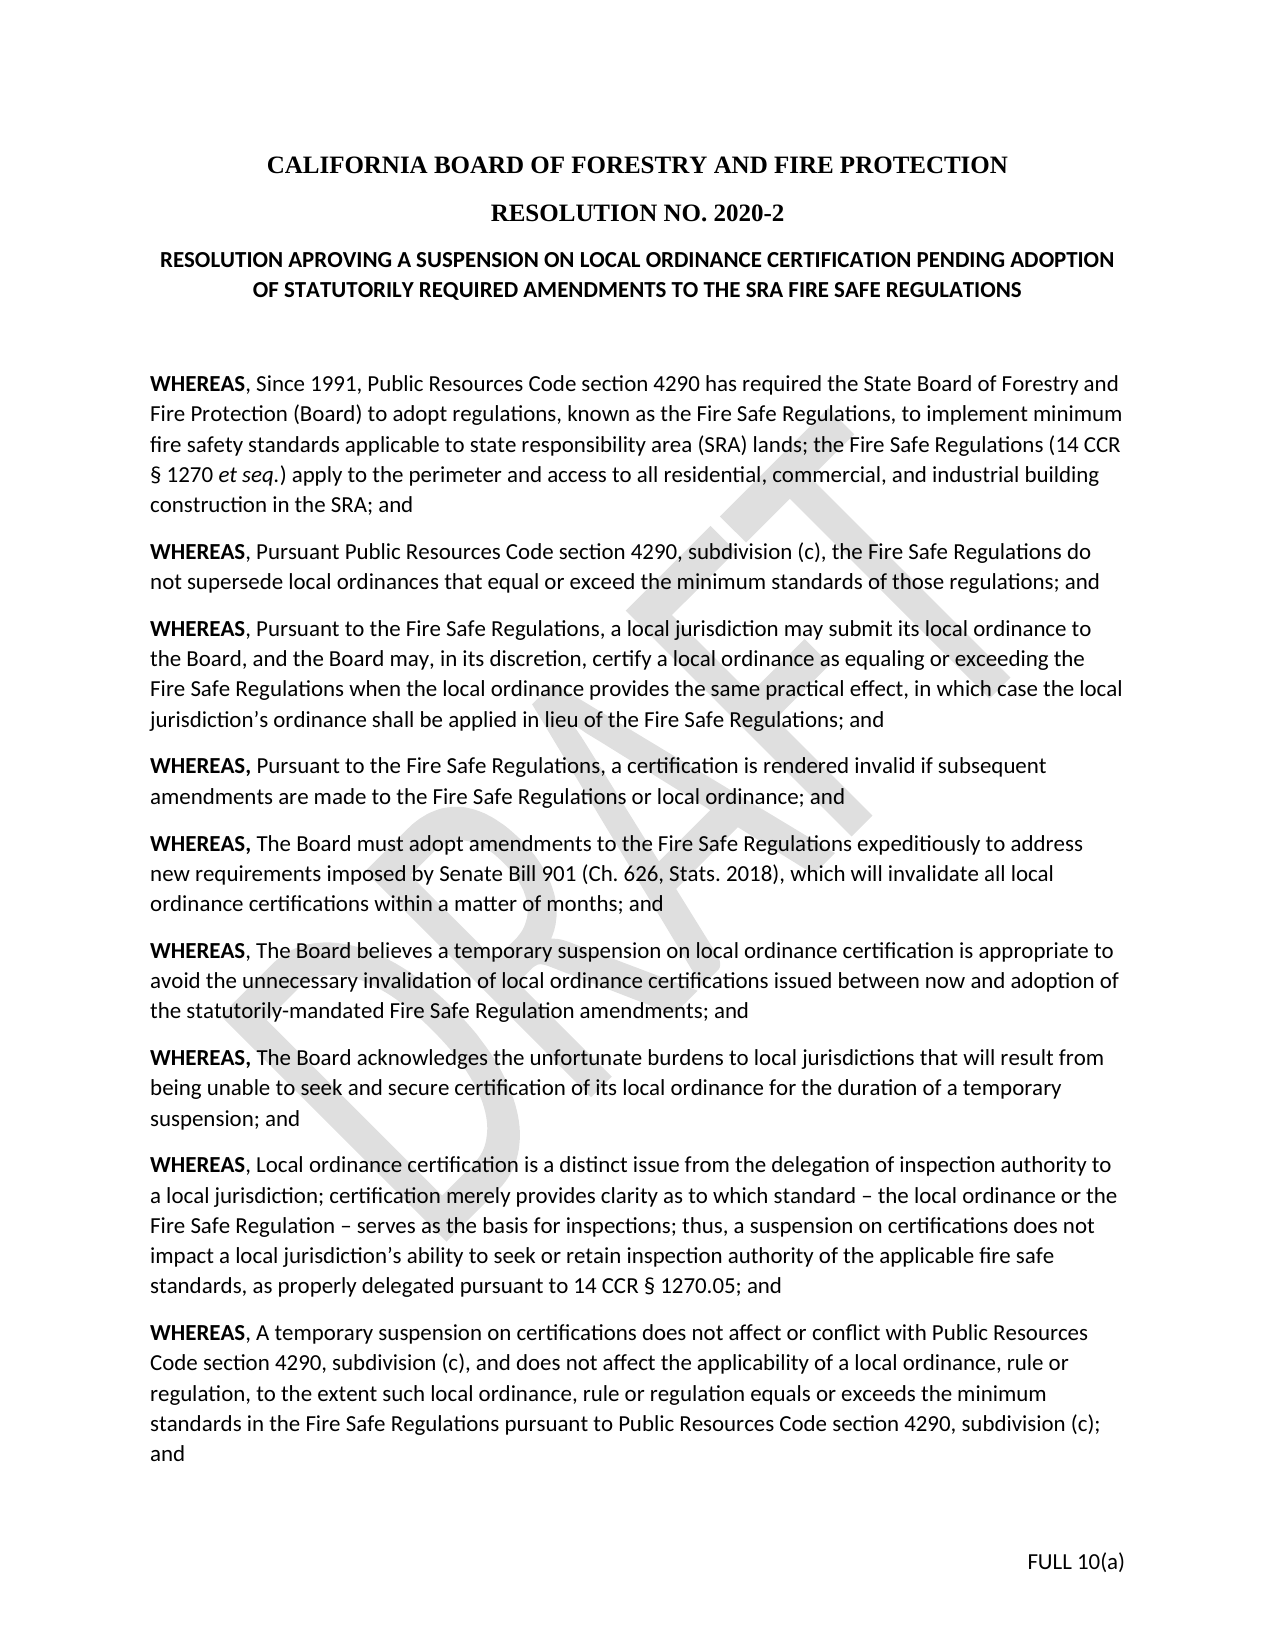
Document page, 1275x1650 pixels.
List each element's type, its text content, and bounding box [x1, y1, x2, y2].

text RESOLUTION NO. 2020-2 [150, 198, 1125, 226]
text WHEREAS, The Board acknowledges the unfortunate burdens to local jurisdictions that will result from being unable to seek and secure certification of its local ordinance for the duration of a temporary suspension; and [150, 1043, 1125, 1132]
text WHEREAS, The Board believes a temporary suspension on local ordinance certification is appropriate to avoid the unnecessary invalidation of local ordinance certifications issued between now and adoption of the statutorily-mandated Fire Safe Regulation amendments; and [150, 936, 1125, 1024]
text WHEREAS, Pursuant to the Fire Safe Regulations, a local jurisdiction may submit its local ordinance to the Board, and the Board may, in its discretion, certify a local ordinance as equaling or exceeding the Fire Safe Regulations when the local ordinance provides the same practical effect, in which case the local jurisdiction’s ordinance shall be applied in lieu of the Fire Safe Regulations; and [150, 614, 1125, 733]
text WHEREAS, The Board must adopt amendments to the Fire Safe Regulations expeditiously to address new requirements imposed by Senate Bill 901 (Ch. 626, Stats. 2018), which will invalidate all local ordinance certifications within a matter of months; and [150, 829, 1125, 917]
text RESOLUTION APROVING A SUSPENSION ON LOCAL ORDINANCE CERTIFICATION PENDING ADOPTION OF STATUTORILY REQUIRED AMENDMENTS TO THE SRA FIRE SAFE REGULATIONS [150, 245, 1125, 304]
text CALIFORNIA BOARD OF FORESTRY AND FIRE PROTECTION [150, 150, 1125, 179]
text WHEREAS, A temporary suspension on certifications does not affect or conflict with Public Resources Code section 4290, subdivision (c), and does not affect the applicability of a local ordinance, rule or regulation, to the extent such local ordinance, rule or regulation equals or exceeds the minimum standards in the Fire Safe Regulations pursuant to Public Resources Code section 4290, subdivision (c); and [150, 1318, 1125, 1467]
text WHEREAS, Pursuant Public Resources Code section 4290, subdivision (c), the Fire Safe Regulations do not supersede local ordinances that equal or exceed the minimum standards of those regulations; and [150, 537, 1125, 595]
text WHEREAS, Local ordinance certification is a distinct issue from the delegation of inspection authority to a local jurisdiction; certification merely provides clarity as to which standard – the local ordinance or the Fire Safe Regulation – serves as the basis for inspections; thus, a suspension on certifications does not impact a local jurisdiction’s ability to seek or retain inspection authority of the applicable fire safe standards, as properly delegated pursuant to 14 CCR § 1270.05; and [150, 1151, 1125, 1299]
text WHEREAS, Pursuant to the Fire Safe Regulations, a certification is rendered invalid if subsequent amendments are made to the Fire Safe Regulations or local ordinance; and [150, 752, 1125, 810]
text WHEREAS, Since 1991, Public Resources Code section 4290 has required the State Board of Forestry and Fire Protection (Board) to adopt regulations, known as the Fire Safe Regulations, to implement minimum fire safety standards applicable to state responsibility area (SRA) lands; the Fire Safe Regulations (14 CCR § 1270 et seq.) apply to the perimeter and access to all residential, commercial, and industrial building construction in the SRA; and [150, 369, 1125, 518]
